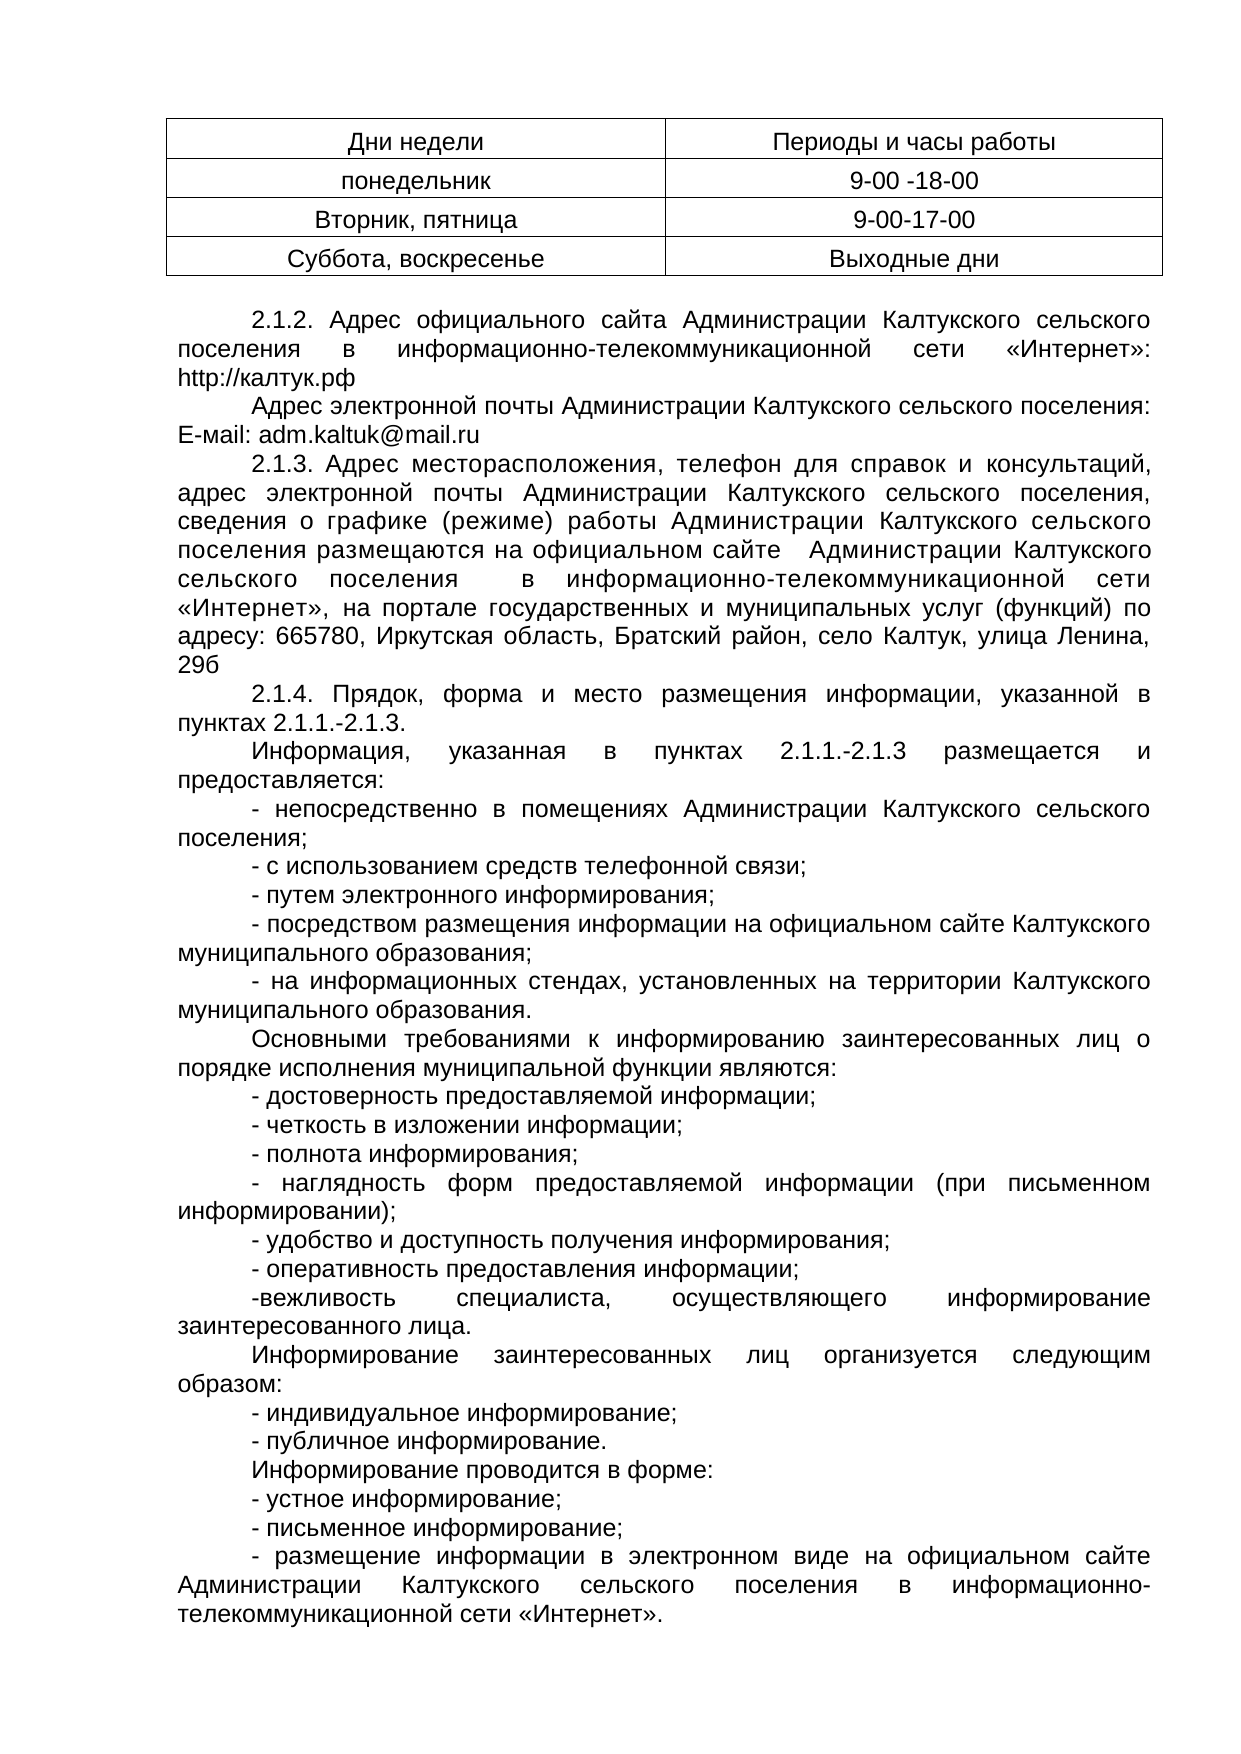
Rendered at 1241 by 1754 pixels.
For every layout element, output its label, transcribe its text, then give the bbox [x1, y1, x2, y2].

text - индивидуальное информирование; [177, 1397, 1152, 1426]
text - удобство и доступность получения информирования; [177, 1225, 1152, 1254]
text Основными требованиями к информированию заинтересованных лиц о порядке исполнения муниципальной функции являются: [177, 1024, 1152, 1081]
text 2.1.3. Адрес месторасположения, телефон для справок и консультаций, адрес электронной почты Администрации Калтукского сельского поселения, сведения о графике (режиме) работы Администрации Калтукского сельского поселения размещаются на официальном сайте Администрации Калтукского сельского поселения в информационно-телекоммуникационной сети «Интернет», на портале государственных и муниципальных услуг (функций) по адресу: 665780, Иркутская область, Братский район, село Калтук, улица Ленина, 29б [177, 449, 1152, 679]
table_cell Выходные дни [666, 237, 1162, 275]
table_cell Вторник, пятница [167, 198, 665, 236]
table_cell понедельник [167, 159, 665, 197]
text - путем электронного информирования; [177, 880, 1152, 909]
text - на информационных стендах, установленных на территории Калтукского муниципального образования. [177, 966, 1152, 1024]
text - письменное информирование; [177, 1512, 1152, 1541]
text Информирование заинтересованных лиц организуется следующим образом: [177, 1340, 1152, 1397]
text - посредством размещения информации на официальном сайте Калтукского муниципального образования; [177, 909, 1152, 966]
table_header Периоды и часы работы [666, 119, 1162, 157]
table_header Дни недели [167, 119, 665, 157]
text - четкость в изложении информации; [177, 1110, 1152, 1139]
text Информация, указанная в пунктах 2.1.1.-2.1.3 размещается и предоставляется: [177, 736, 1152, 794]
text -вежливость специалиста, осуществляющего информирование заинтересованного лица. [177, 1282, 1152, 1340]
text - непосредственно в помещениях Администрации Калтукского сельского поселения; [177, 794, 1152, 851]
text 2.1.4. Прядок, форма и место размещения информации, указанной в пунктах 2.1.1.-2.1.3. [177, 679, 1152, 736]
text - размещение информации в электронном виде на официальном сайте Администрации Калтукского сельского поселения в информационно-телекоммуникационной сети «Интернет». [177, 1541, 1152, 1627]
text - наглядность форм предоставляемой информации (при письменном информировании); [177, 1167, 1152, 1225]
table_cell Суббота, воскресенье [167, 237, 665, 275]
text Адрес электронной почты Администрации Калтукского сельского поселения: Е-маil: adm.kaltuk@mail.ru [177, 391, 1152, 449]
text - полнота информирования; [177, 1139, 1152, 1167]
text - достоверность предоставляемой информации; [177, 1081, 1152, 1110]
text 2.1.2. Адрес официального сайта Администрации Калтукского сельского поселения в информационно-телекоммуникационной сети «Интернет»: http://калтук.рф [177, 305, 1152, 391]
text - публичное информирование. [177, 1426, 1152, 1455]
text - с использованием средств телефонной связи; [177, 851, 1152, 880]
text Информирование проводится в форме: [177, 1455, 1152, 1484]
text - устное информирование; [177, 1484, 1152, 1512]
table_cell 9-00 -18-00 [666, 159, 1162, 197]
text - оперативность предоставления информации; [177, 1254, 1152, 1282]
table_cell 9-00-17-00 [666, 198, 1162, 236]
